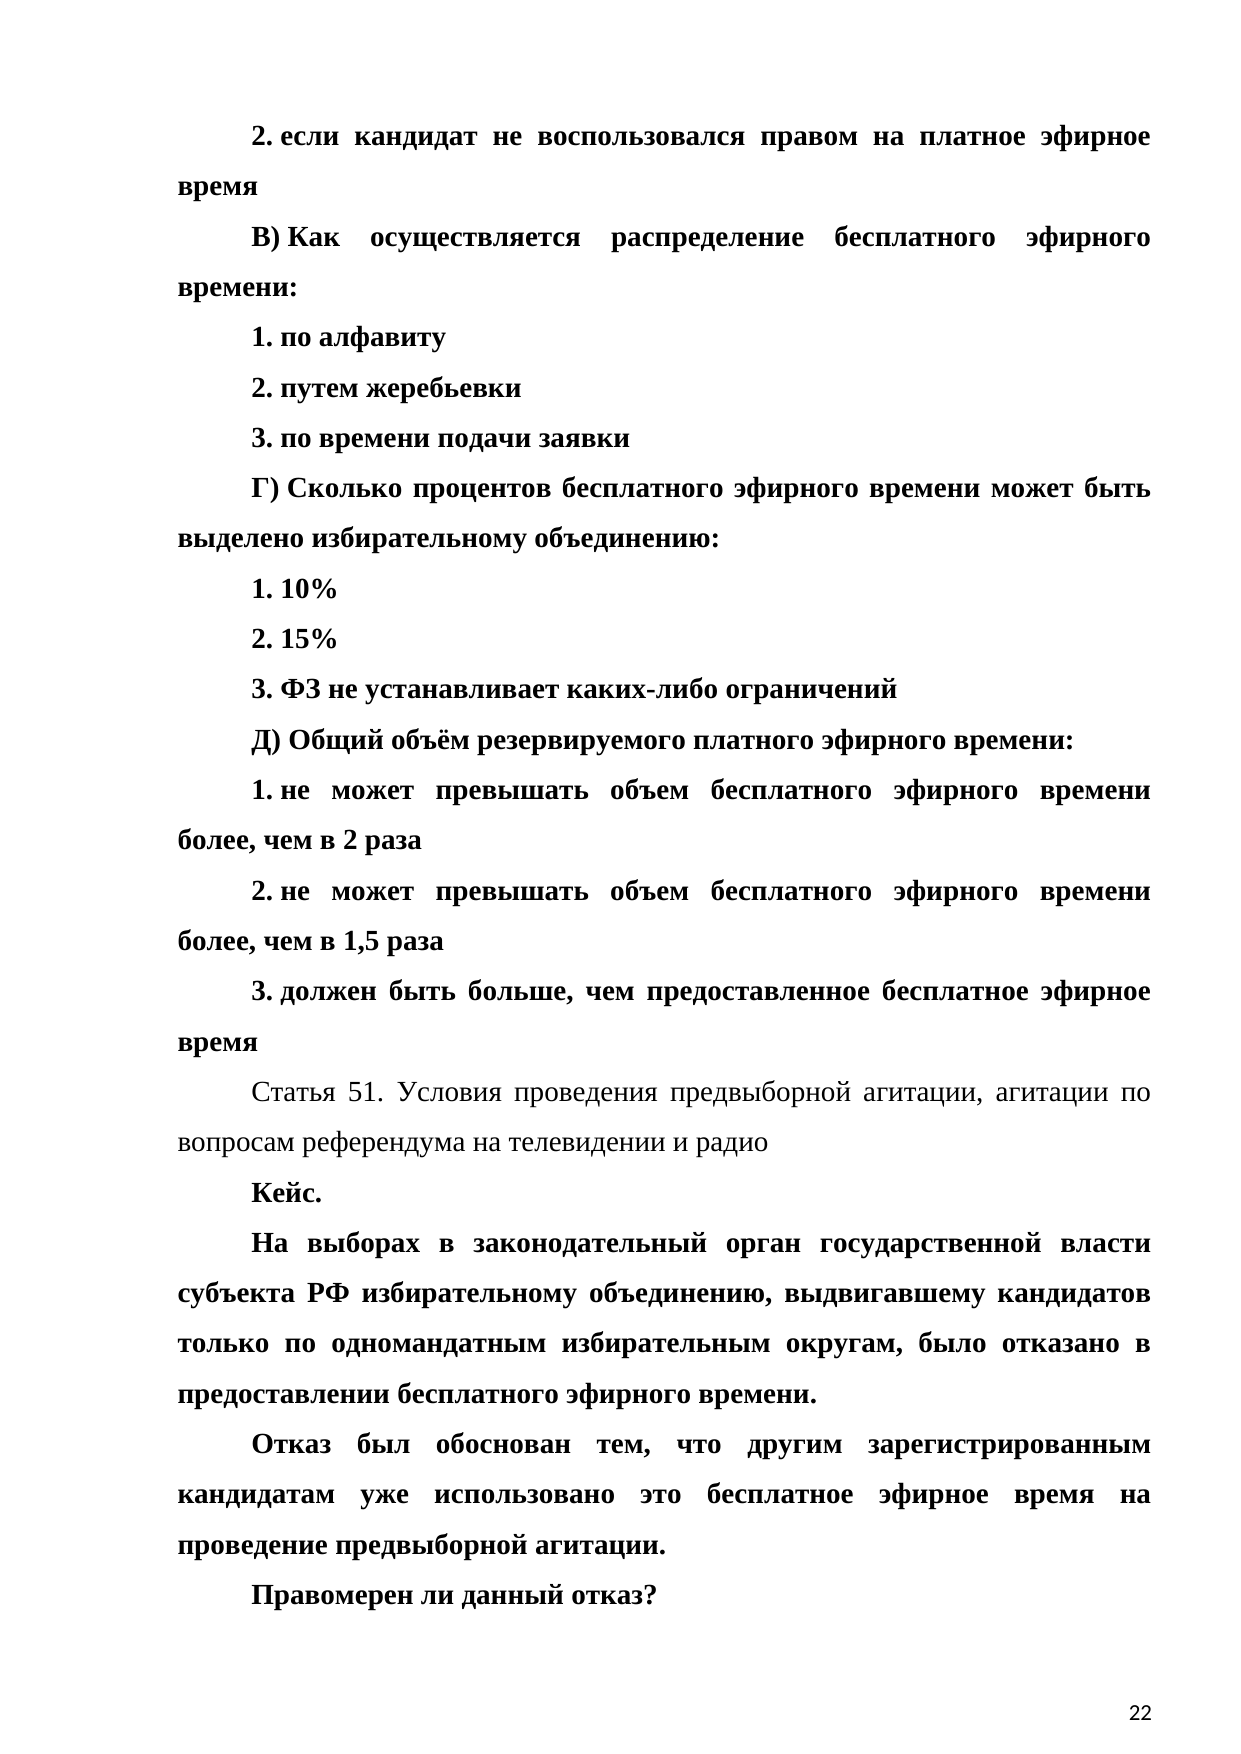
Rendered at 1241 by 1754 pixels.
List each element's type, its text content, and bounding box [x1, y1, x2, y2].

text 3. должен быть больше, чем предоставленное бесплатное эфирное время [177, 973, 1152, 1057]
text 2. не может превышать объем бесплатного эфирного времени более, чем в 1,5 раза [177, 873, 1152, 957]
text Кейс. [177, 1175, 1152, 1208]
text 2. 15% [177, 621, 1152, 655]
text Правомерен ли данный отказ? [177, 1577, 1152, 1611]
text 3. по времени подачи заявки [177, 420, 1152, 453]
text 3. ФЗ не устанавливает каких-либо ограничений [177, 672, 1152, 705]
text 2. если кандидат не воспользовался правом на платное эфирное время [177, 118, 1152, 202]
text 1. не может превышать объем бесплатного эфирного времени более, чем в 2 раза [177, 772, 1152, 856]
text Отказ был обоснован тем, что другим зарегистрированным кандидатам уже использовано это бесплатное эфирное время на проведение предвыборной агитации. [177, 1426, 1152, 1560]
text 1. 10% [177, 571, 1152, 604]
text Статья 51. Условия проведения предвыборной агитации, агитации по вопросам референдума на телевидении и радио [177, 1074, 1152, 1158]
text Д) Общий объём резервируемого платного эфирного времени: [177, 722, 1152, 755]
text На выборах в законодательный орган государственной власти субъекта РФ избирательному объединению, выдвигавшему кандидатов только по одномандатным избирательным округам, было отказано в предоставлении бесплатного эфирного времени. [177, 1225, 1152, 1409]
text Г) Сколько процентов бесплатного эфирного времени может быть выделено избирательному объединению: [177, 470, 1152, 554]
text 2. путем жеребьевки [177, 370, 1152, 403]
text В) Как осуществляется распределение бесплатного эфирного времени: [177, 219, 1152, 303]
text 1. по алфавиту [177, 319, 1152, 353]
